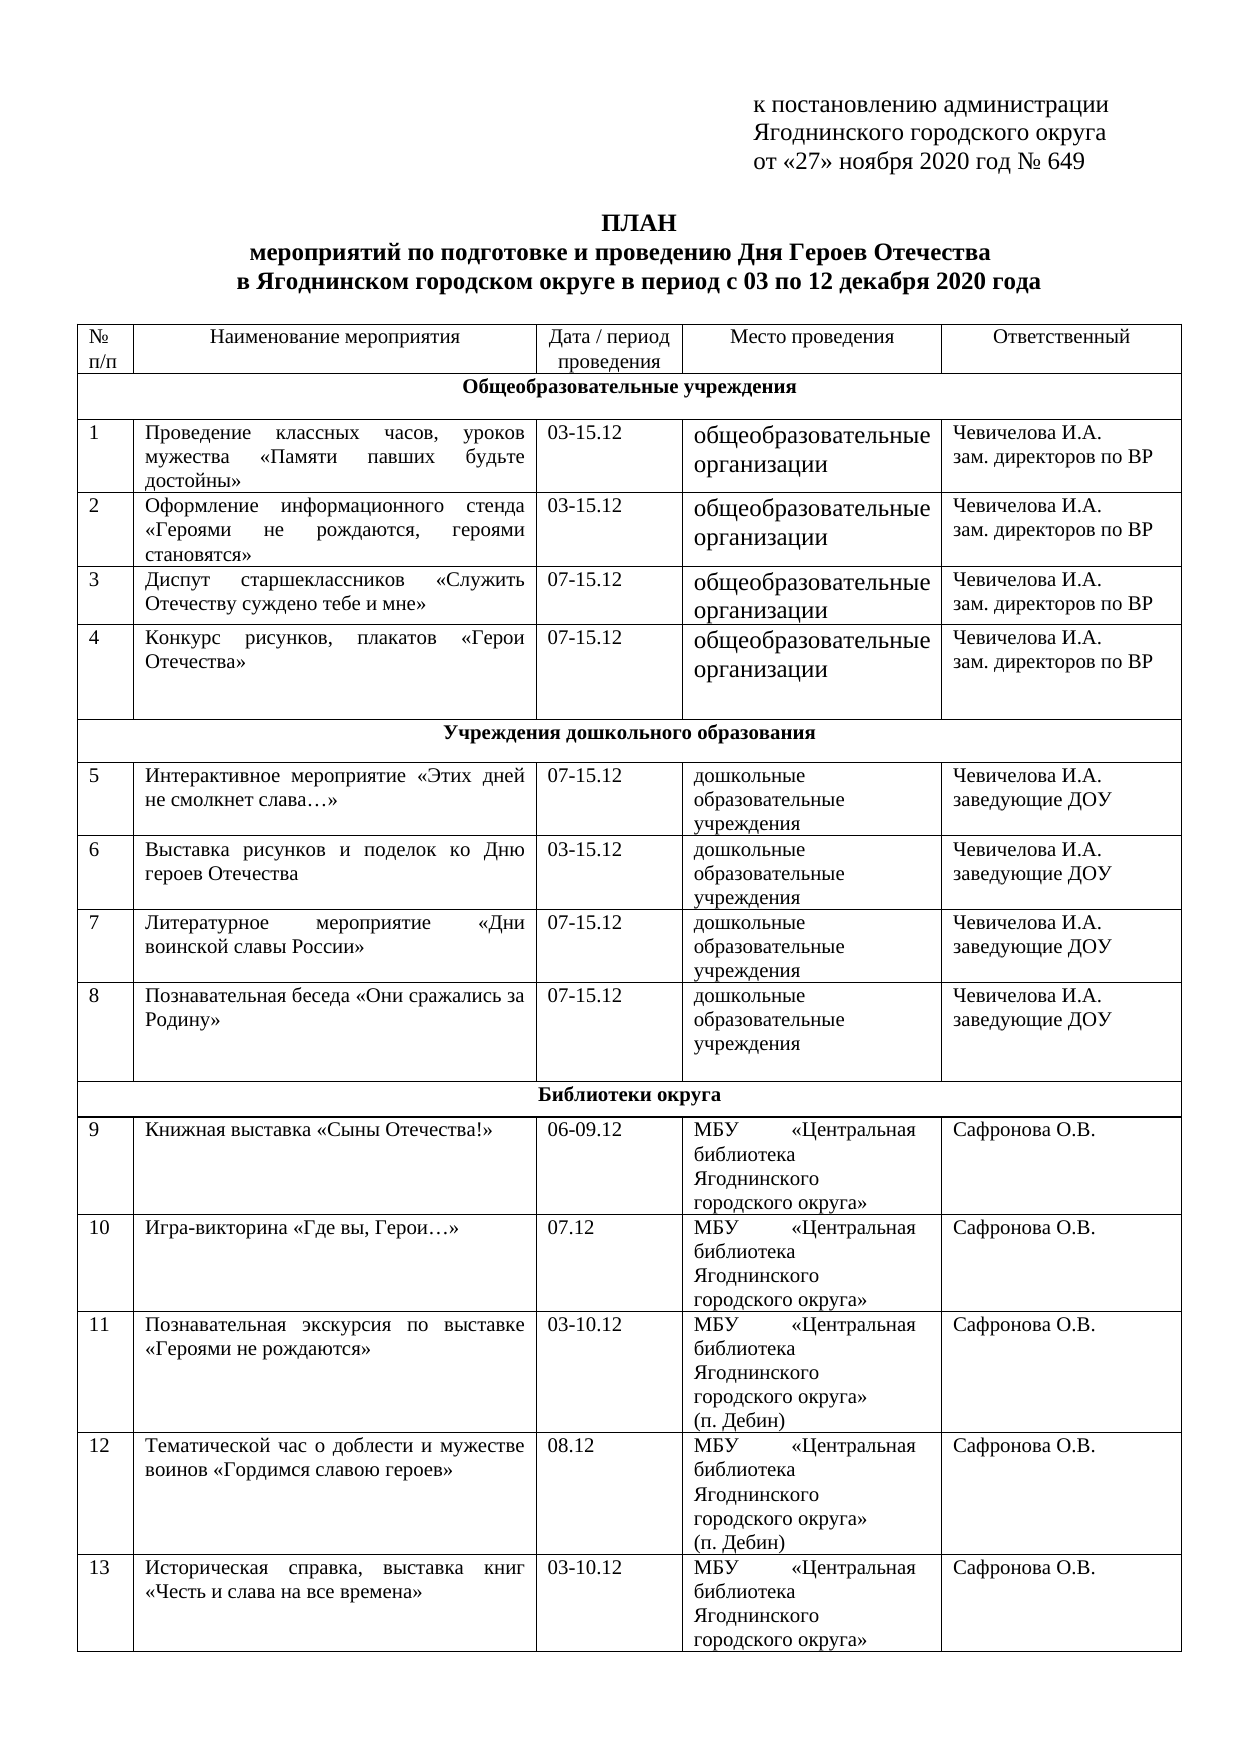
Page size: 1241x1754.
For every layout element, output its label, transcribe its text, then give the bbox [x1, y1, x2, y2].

table_cell Чевичелова И.А. зам. директоров по ВР [942, 567, 1181, 624]
table_cell Чевичелова И.А. заведующие ДОУ [942, 910, 1181, 982]
table_cell 11 [78, 1312, 133, 1432]
table_cell Сафронова О.В. [942, 1215, 1181, 1311]
table_cell 4 [78, 625, 133, 719]
table_cell Познавательная экскурсия по выставке «Героями не рождаются» [134, 1312, 536, 1432]
table_cell 03-10.12 [537, 1312, 682, 1432]
text Ягоднинского городского округа [89, 117, 1152, 146]
table_cell Чевичелова И.А. зам. директоров по ВР [942, 493, 1181, 566]
table_cell Общеобразовательные учреждения [78, 374, 1181, 419]
table_cell дошкольные образовательные учреждения [683, 910, 941, 982]
table_cell 1 [78, 420, 133, 492]
table_cell 10 [78, 1215, 133, 1311]
table_cell дошкольные образовательные учреждения [683, 983, 941, 1081]
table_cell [134, 1555, 536, 1651]
text мероприятий по подготовке и проведению Дня Героев Отечества [89, 237, 1152, 266]
table_cell 13 [78, 1555, 133, 1651]
table_cell Выставка рисунков и поделок ко Дню героев Отечества [134, 836, 536, 909]
table_cell Чевичелова И.А. заведующие ДОУ [942, 836, 1181, 909]
table_cell 03-15.12 [537, 420, 682, 492]
table_cell Конкурс рисунков, плакатов «Герои Отечества» [134, 625, 536, 719]
table_header Дата / период проведения [537, 325, 682, 373]
table_cell Библиотеки округа [78, 1082, 1181, 1116]
table_cell Учреждения дошкольного образования [78, 720, 1181, 762]
table_cell Игра-викторина «Где вы, Герои…» [134, 1215, 536, 1311]
table_cell 07-15.12 [537, 567, 682, 624]
table_cell 03-15.12 [537, 493, 682, 566]
table_cell 7 [78, 910, 133, 982]
table_cell Чевичелова И.А. заведующие ДОУ [942, 983, 1181, 1081]
table_cell Сафронова О.В. [942, 1433, 1181, 1554]
table_cell 9 [78, 1118, 133, 1214]
table_cell Познавательная беседа «Они сражались за Родину» [134, 983, 536, 1081]
table_cell 03-10.12 [537, 1555, 682, 1651]
table_cell Диспут старшеклассников «Служить Отечеству суждено тебе и мне» [134, 567, 536, 624]
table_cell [683, 1555, 941, 1651]
table_cell Книжная выставка «Сыны Отечества!» [134, 1118, 536, 1214]
table_cell 07-15.12 [537, 625, 682, 719]
table_cell Проведение классных часов, уроков мужества «Памяти павших будьте достойны» [134, 420, 536, 492]
table_cell 08.12 [537, 1433, 682, 1554]
table_cell Чевичелова И.А. зам. директоров по ВР [942, 420, 1181, 492]
table_header Ответственный [942, 325, 1181, 373]
table_cell Оформление информационного стенда «Героями не рождаются, героями становятся» [134, 493, 536, 566]
text от «27» ноября 2020 год № 649 [89, 146, 1152, 175]
table_cell Тематической час о доблести и мужестве воинов «Гордимся славою героев» [134, 1433, 536, 1554]
table_cell дошкольные образовательные учреждения [683, 763, 941, 835]
table_cell 8 [78, 983, 133, 1081]
table_header Наименование мероприятия [134, 325, 536, 373]
table_cell 5 [78, 763, 133, 835]
table_header № п/п [78, 325, 133, 373]
table_cell МБУ «Центральная библиотека Ягоднинского городского округа» [683, 1118, 941, 1214]
table_cell Интерактивное мероприятие «Этих дней не смолкнет слава…» [134, 763, 536, 835]
table_cell общеобразовательные организации [683, 567, 941, 624]
table_cell 6 [78, 836, 133, 909]
table_cell 2 [78, 493, 133, 566]
table_cell 07-15.12 [537, 983, 682, 1081]
table_cell Чевичелова И.А. зам. директоров по ВР [942, 625, 1181, 719]
table_cell Сафронова О.В. [942, 1555, 1181, 1651]
table_cell 07.12 [537, 1215, 682, 1311]
table_cell МБУ «Центральная библиотека Ягоднинского городского округа» [683, 1215, 941, 1311]
table_header Место проведения [683, 325, 941, 373]
text в Ягоднинском городском округе в период с 03 по 12 декабря 2020 года [126, 266, 1152, 295]
table_cell 3 [78, 567, 133, 624]
table_cell 06-09.12 [537, 1118, 682, 1214]
table_cell Сафронова О.В. [942, 1118, 1181, 1214]
table_cell общеобразовательные организации [683, 493, 941, 566]
text к постановлению администрации [89, 89, 1152, 117]
table_cell 07-15.12 [537, 763, 682, 835]
table_cell общеобразовательные организации [683, 420, 941, 492]
table_cell общеобразовательные организации [683, 625, 941, 719]
table_cell Сафронова О.В. [942, 1312, 1181, 1432]
table_cell 03-15.12 [537, 836, 682, 909]
table_cell дошкольные образовательные учреждения [683, 836, 941, 909]
table_cell 07-15.12 [537, 910, 682, 982]
table_cell МБУ «Центральная библиотека Ягоднинского городского округа» (п. Дебин) [683, 1312, 941, 1432]
table_cell Чевичелова И.А. заведующие ДОУ [942, 763, 1181, 835]
table_cell МБУ «Центральная библиотека Ягоднинского городского округа» (п. Дебин) [683, 1433, 941, 1554]
table_cell Литературное мероприятие «Дни воинской славы России» [134, 910, 536, 982]
table_cell 12 [78, 1433, 133, 1554]
text ПЛАН [126, 208, 1152, 237]
